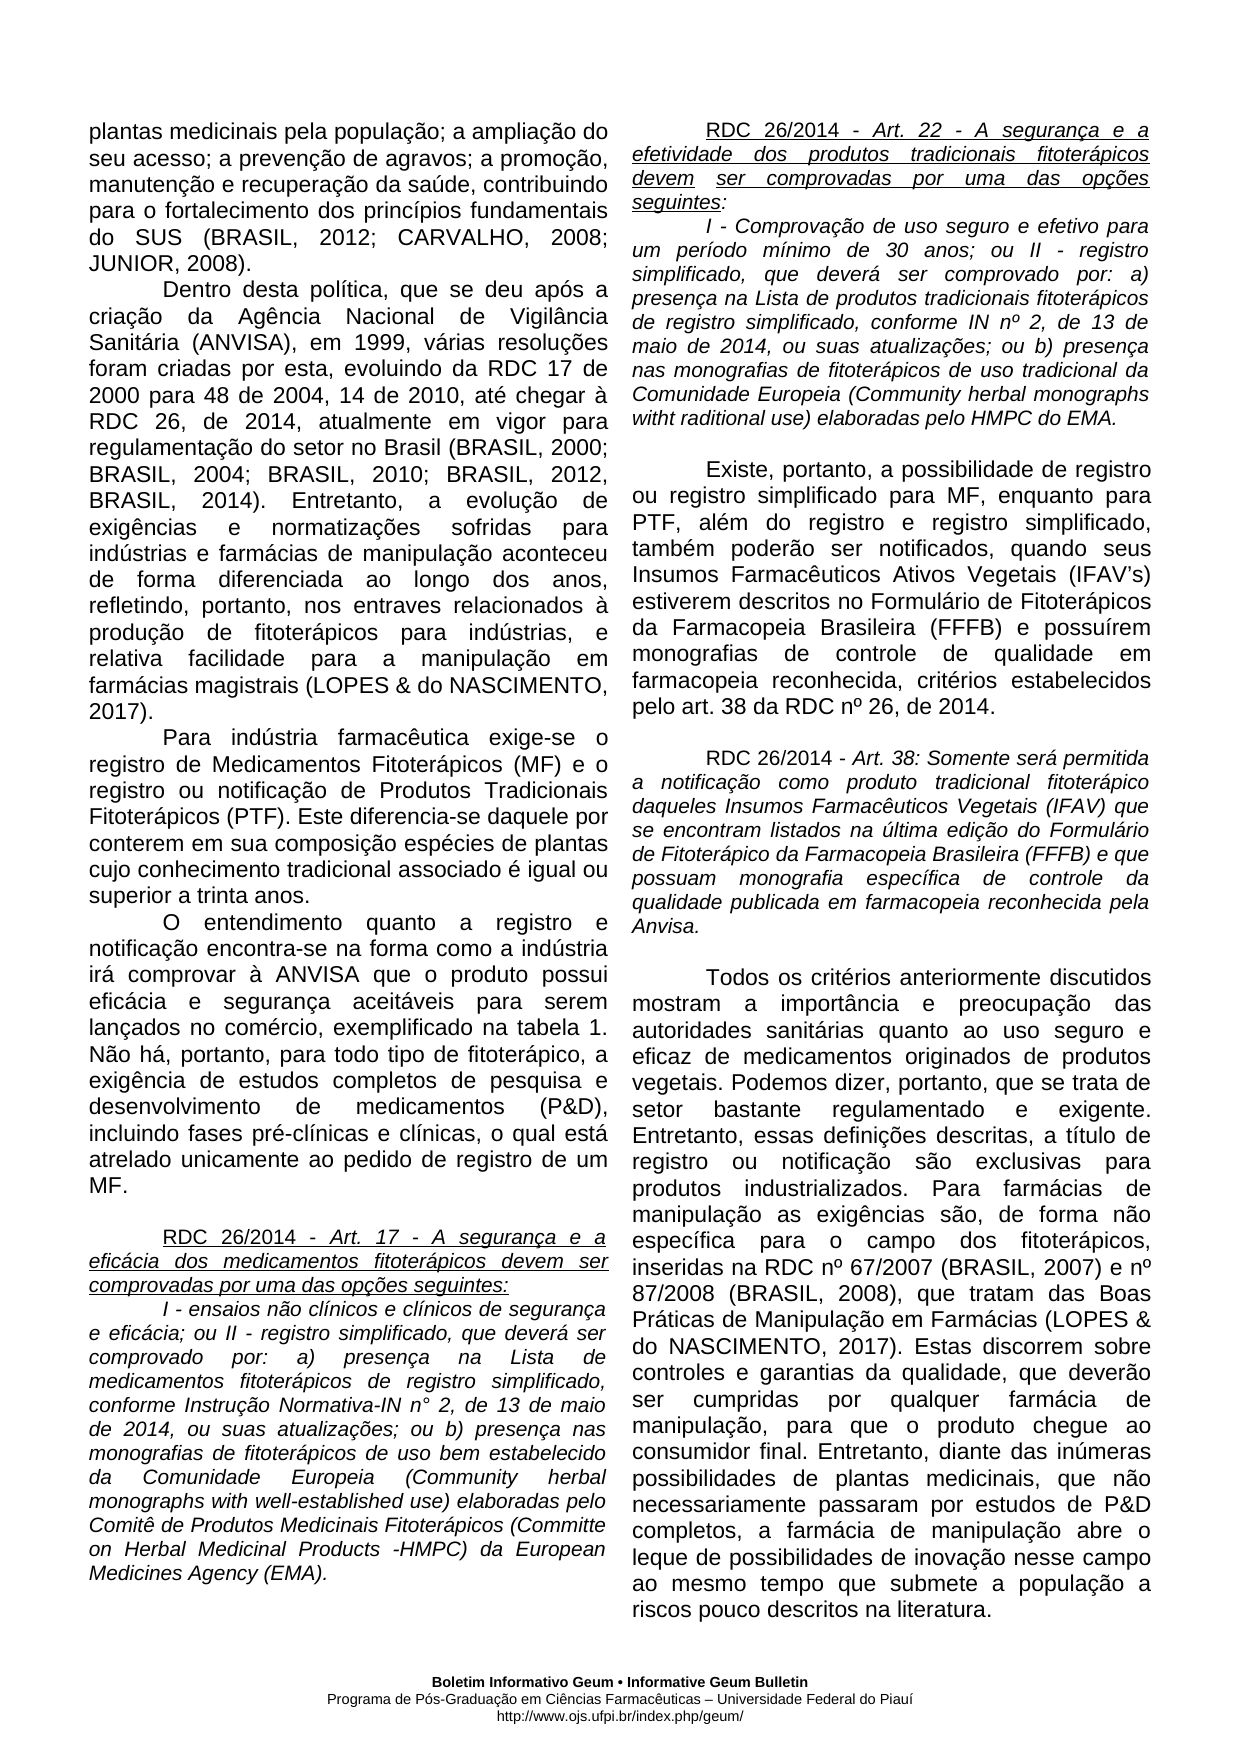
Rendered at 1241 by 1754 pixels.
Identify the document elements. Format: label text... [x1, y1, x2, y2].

text RDC 26/2014 - Art. 17 - A segurança e a eficácia dos medicamentos fitoterápicos devem ser comprovadas por uma das opções seguintes: [89, 1225, 608, 1270]
text Existe, portanto, a possibilidade de registro ou registro simplificado para MF, enquanto para PTF, além do registro e registro simplificado, também poderão ser notificados, quando seus Insumos Farmacêuticos Ativos Vegetais (IFAV’s) estiverem descritos no Formulário de Fitoterápicos da Farmacopeia Brasileira (FFFB) e possuírem monografias de controle de qualidade em farmacopeia reconhecida, critérios estabelecidos pelo art. 38 da RDC nº 26, de 2014. [632, 456, 1152, 719]
text Todos os critérios anteriormente discutidos mostram a importância e preocupação das autoridades sanitárias quanto ao uso seguro e eficaz de medicamentos originados de produtos vegetais. Podemos dizer, portanto, que se trata de setor bastante regulamentado e exigente. Entretanto, essas definições descritas, a título de registro ou notificação são exclusivas para produtos industrializados. Para farmácias de manipulação as exigências são, de forma não específica para o campo dos fitoterápicos, inseridas na RDC nº 67/2007 (BRASIL, 2007) e nº 87/2008 (BRASIL, 2008), que tratam das Boas Práticas de Manipulação em Farmácias (LOPES & do NASCIMENTO, 2017). Estas discorrem sobre controles e garantias da qualidade, que deverão ser cumpridas por qualquer farmácia de manipulação, para que o produto chegue ao consumidor final. Entretanto, diante das inúmeras possibilidades de plantas medicinais, que não necessariamente passaram por estudos de P&D completos, a farmácia de manipulação abre o leque de possibilidades de inovação nesse campo ao mesmo tempo que submete a população a riscos pouco descritos na literatura. [632, 964, 1152, 1623]
text RDC 26/2014 - Art. 38: Somente será permitida a notificação como produto tradicional fitoterápico daqueles Insumos Farmacêuticos Vegetais (IFAV) que se encontram listados na última edição do Formulário de Fitoterápico da Farmacopeia Brasileira (FFFB) e que possuam monografia específica de controle da qualidade publicada em farmacopeia reconhecida pela Anvisa. [632, 746, 1152, 937]
text Dentro desta política, que se deu após a criação da Agência Nacional de Vigilância Sanitária (ANVISA), em 1999, várias resoluções foram criadas por esta, evoluindo da RDC 17 de 2000 para 48 de 2004, 14 de 2010, até chegar à RDC 26, de 2014, atualmente em vigor para regulamentação do setor no Brasil (BRASIL, 2000; BRASIL, 2004; BRASIL, 2010; BRASIL, 2012, BRASIL, 2014). Entretanto, a evolução de exigências e normatizações sofridas para indústrias e farmácias de manipulação aconteceu de forma diferenciada ao longo dos anos, refletindo, portanto, nos entraves relacionados à produção de fitoterápicos para indústrias, e relativa facilidade para a manipulação em farmácias magistrais (LOPES & do NASCIMENTO, 2017). [89, 276, 608, 724]
text I - Comprovação de uso seguro e efetivo para um período mínimo de 30 anos; ou II - registro simplificado, que deverá ser comprovado por: a) presença na Lista de produtos tradicionais fitoterápicos de registro simplificado, conforme IN nº 2, de 13 de maio de 2014, ou suas atualizações; ou b) presença nas monografias de fitoterápicos de uso tradicional da Comunidade Europeia (Community herbal monographs witht raditional use) elaboradas pelo HMPC do EMA. [632, 214, 1152, 429]
text RDC 26/2014 - Art. 17 - A segurança e a eficácia dos medicamentos fitoterápicos devem ser comprovadas por uma das opções seguintes: [89, 1271, 608, 1297]
text Para indústria farmacêutica exige-se o registro de Medicamentos Fitoterápicos (MF) e o registro ou notificação de Produtos Tradicionais Fitoterápicos (PTF). Este diferencia-se daquele por conterem em sua composição espécies de plantas cujo conhecimento tradicional associado é igual ou superior a trinta anos. [89, 724, 608, 909]
text O entendimento quanto a registro e notificação encontra-se na forma como a indústria irá comprovar à ANVISA que o produto possui eficácia e segurança aceitáveis para serem lançados no comércio, exemplificado na tabela 1. Não há, portanto, para todo tipo de fitoterápico, a exigência de estudos completos de pesquisa e desenvolvimento de medicamentos (P&D), incluindo fases pré-clínicas e clínicas, o qual está atrelado unicamente ao pedido de registro de um MF. [89, 909, 608, 1199]
text RDC 26/2014 - Art. 22 - A segurança e a efetividade dos produtos tradicionais fitoterápicos devem ser comprovadas por uma das opções seguintes: [632, 118, 1152, 214]
text I - ensaios não clínicos e clínicos de segurança e eficácia; ou II - registro simplificado, que deverá ser comprovado por: a) presença na Lista de medicamentos fitoterápicos de registro simplificado, conforme Instrução Normativa-IN n° 2, de 13 de maio de 2014, ou suas atualizações; ou b) presença nas monografias de fitoterápicos de uso bem estabelecido da Comunidade Europeia (Community herbal monographs with well-established use) elaboradas pelo Comitê de Produtos Medicinais Fitoterápicos (Committe on Herbal Medicinal Products -HMPC) da European Medicines Agency (EMA). [89, 1297, 608, 1584]
